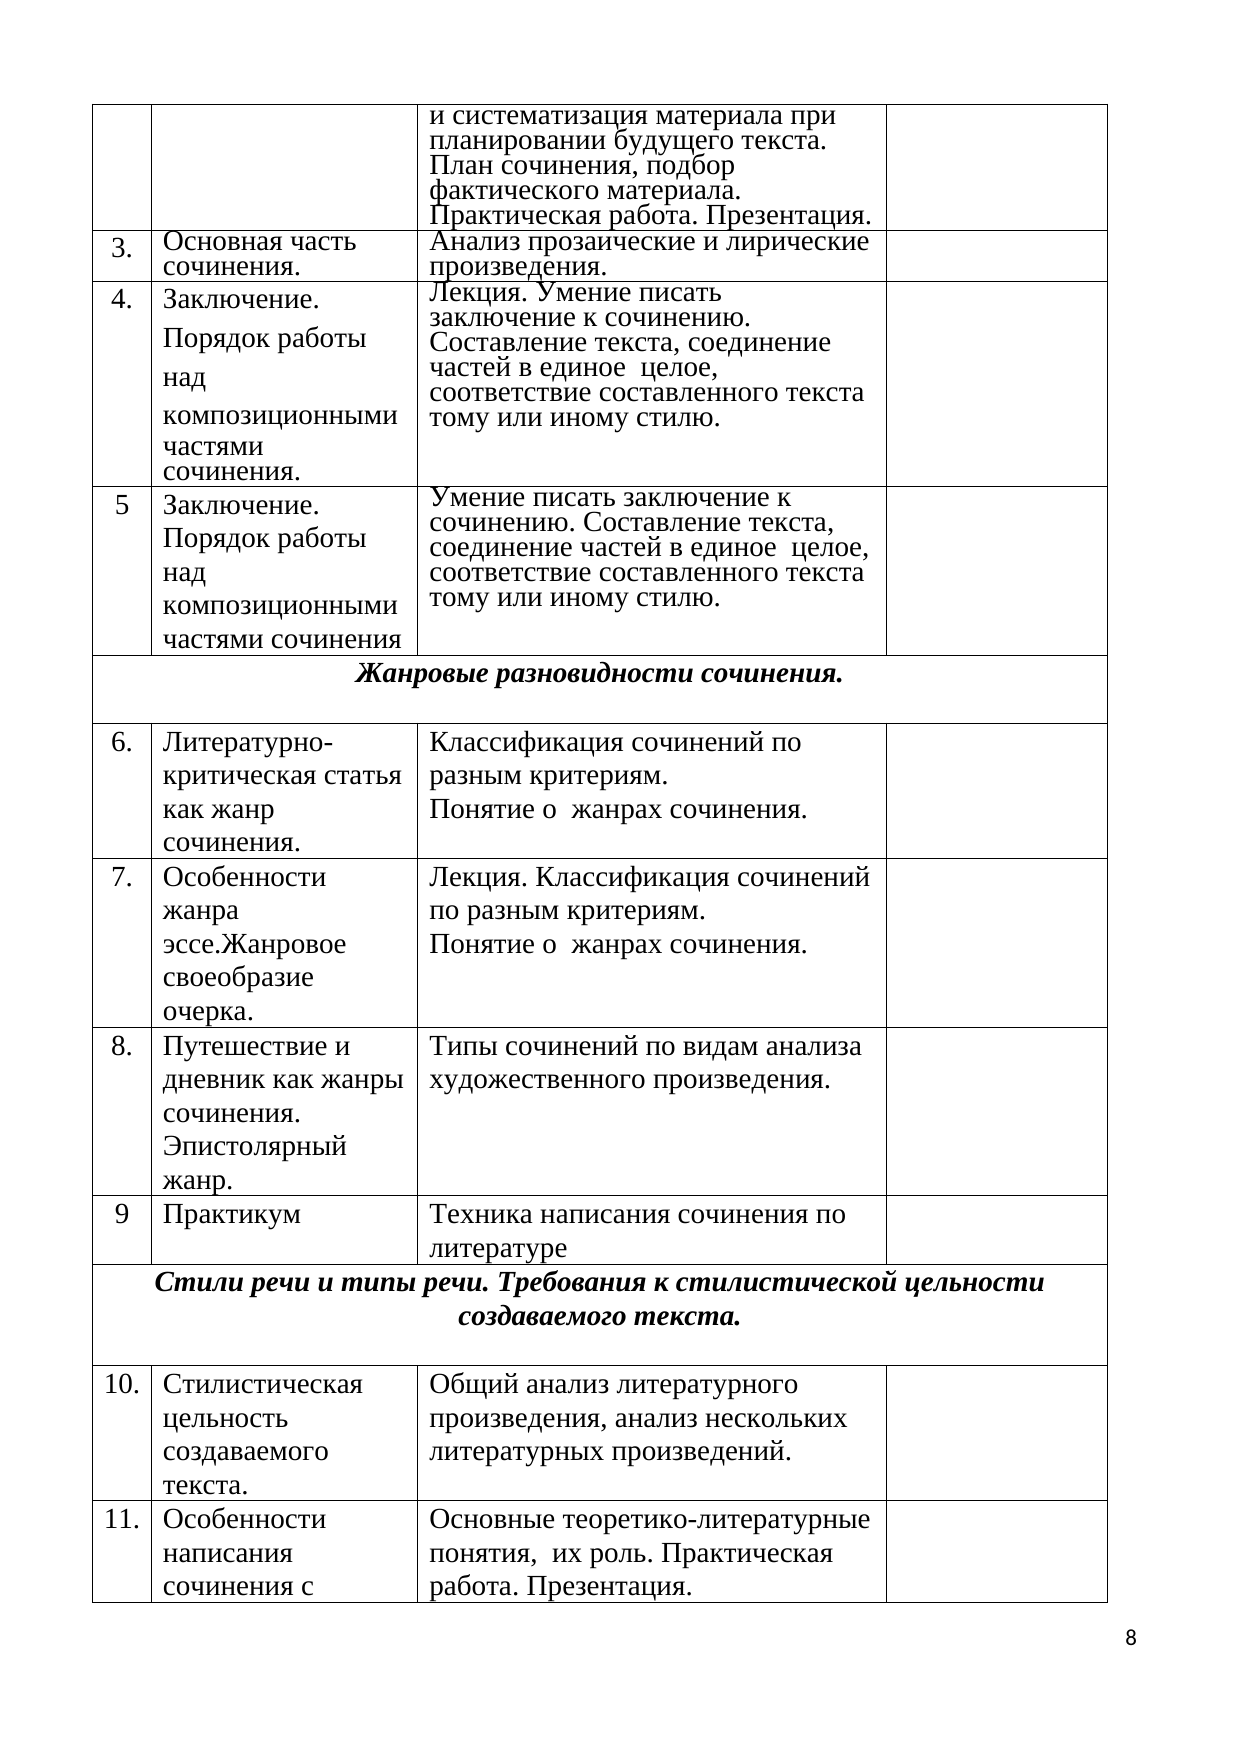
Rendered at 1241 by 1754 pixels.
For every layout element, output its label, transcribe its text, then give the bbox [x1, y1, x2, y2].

table_cell 9 [93, 1196, 151, 1263]
table_cell Заключение. Порядок работы над композиционными частями сочинения. [152, 282, 417, 486]
table_cell Лекция. Классификация сочинений по разным критериям. Понятие о жанрах сочинения. [418, 859, 886, 1027]
table_cell [887, 1501, 1107, 1602]
table_cell Практикум [152, 1196, 417, 1263]
table_cell Типы сочинений по видам анализа художественного произведения. [418, 1028, 886, 1195]
table_cell Общий анализ литературного произведения, анализ нескольких литературных произведений. [418, 1366, 886, 1500]
table_cell 3. [93, 231, 151, 281]
table_cell Техника написания сочинения по литературе [418, 1196, 886, 1263]
table_cell 10. [93, 1366, 151, 1500]
table_cell Особенности жанра эссе.Жанровое своеобразие очерка. [152, 859, 417, 1027]
table_cell [887, 1366, 1107, 1500]
table_cell Стили речи и типы речи. Требования к стилистической цельности создаваемого текста. [93, 1265, 1107, 1365]
table_cell Заключение. Порядок работы над композиционными частями сочинения [152, 487, 417, 654]
table_cell [887, 859, 1107, 1027]
table_cell [887, 1028, 1107, 1195]
table_cell [887, 231, 1107, 281]
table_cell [152, 105, 417, 229]
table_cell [418, 1501, 886, 1602]
table_cell 2. [93, 105, 151, 229]
table_cell Литературно-критическая статья как жанр сочинения. [152, 724, 417, 858]
table_cell Стилистическая цельность создаваемого текста. [152, 1366, 417, 1500]
table_cell [887, 724, 1107, 858]
table_cell [887, 105, 1107, 229]
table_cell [152, 1501, 417, 1602]
table_cell 7. [93, 859, 151, 1027]
table_cell Анализ прозаические и лирические произведения. [418, 231, 886, 281]
table_cell Путешествие и дневник как жанры сочинения. Эпистолярный жанр. [152, 1028, 417, 1195]
table_cell 11. [93, 1501, 151, 1602]
table_cell 5 [93, 487, 151, 654]
table_cell [887, 1196, 1107, 1263]
table_cell [887, 282, 1107, 486]
table_cell Классификация сочинений по разным критериям. Понятие о жанрах сочинения. [418, 724, 886, 858]
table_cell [418, 105, 886, 229]
table_cell Основная часть сочинения. [152, 231, 417, 281]
table_cell Жанровые разновидности сочинения. [93, 656, 1107, 723]
table_cell 4. [93, 282, 151, 486]
table_cell 6. [93, 724, 151, 858]
table_cell Лекция. Умение писать заключение к сочинению. Составление текста, соединение частей в единое целое, соответствие составленного текста тому или иному стилю. [418, 282, 886, 486]
table_cell Умение писать заключение к сочинению. Составление текста, соединение частей в единое целое, соответствие составленного текста тому или иному стилю. [418, 487, 886, 654]
table_cell 8. [93, 1028, 151, 1195]
table_cell [887, 487, 1107, 654]
